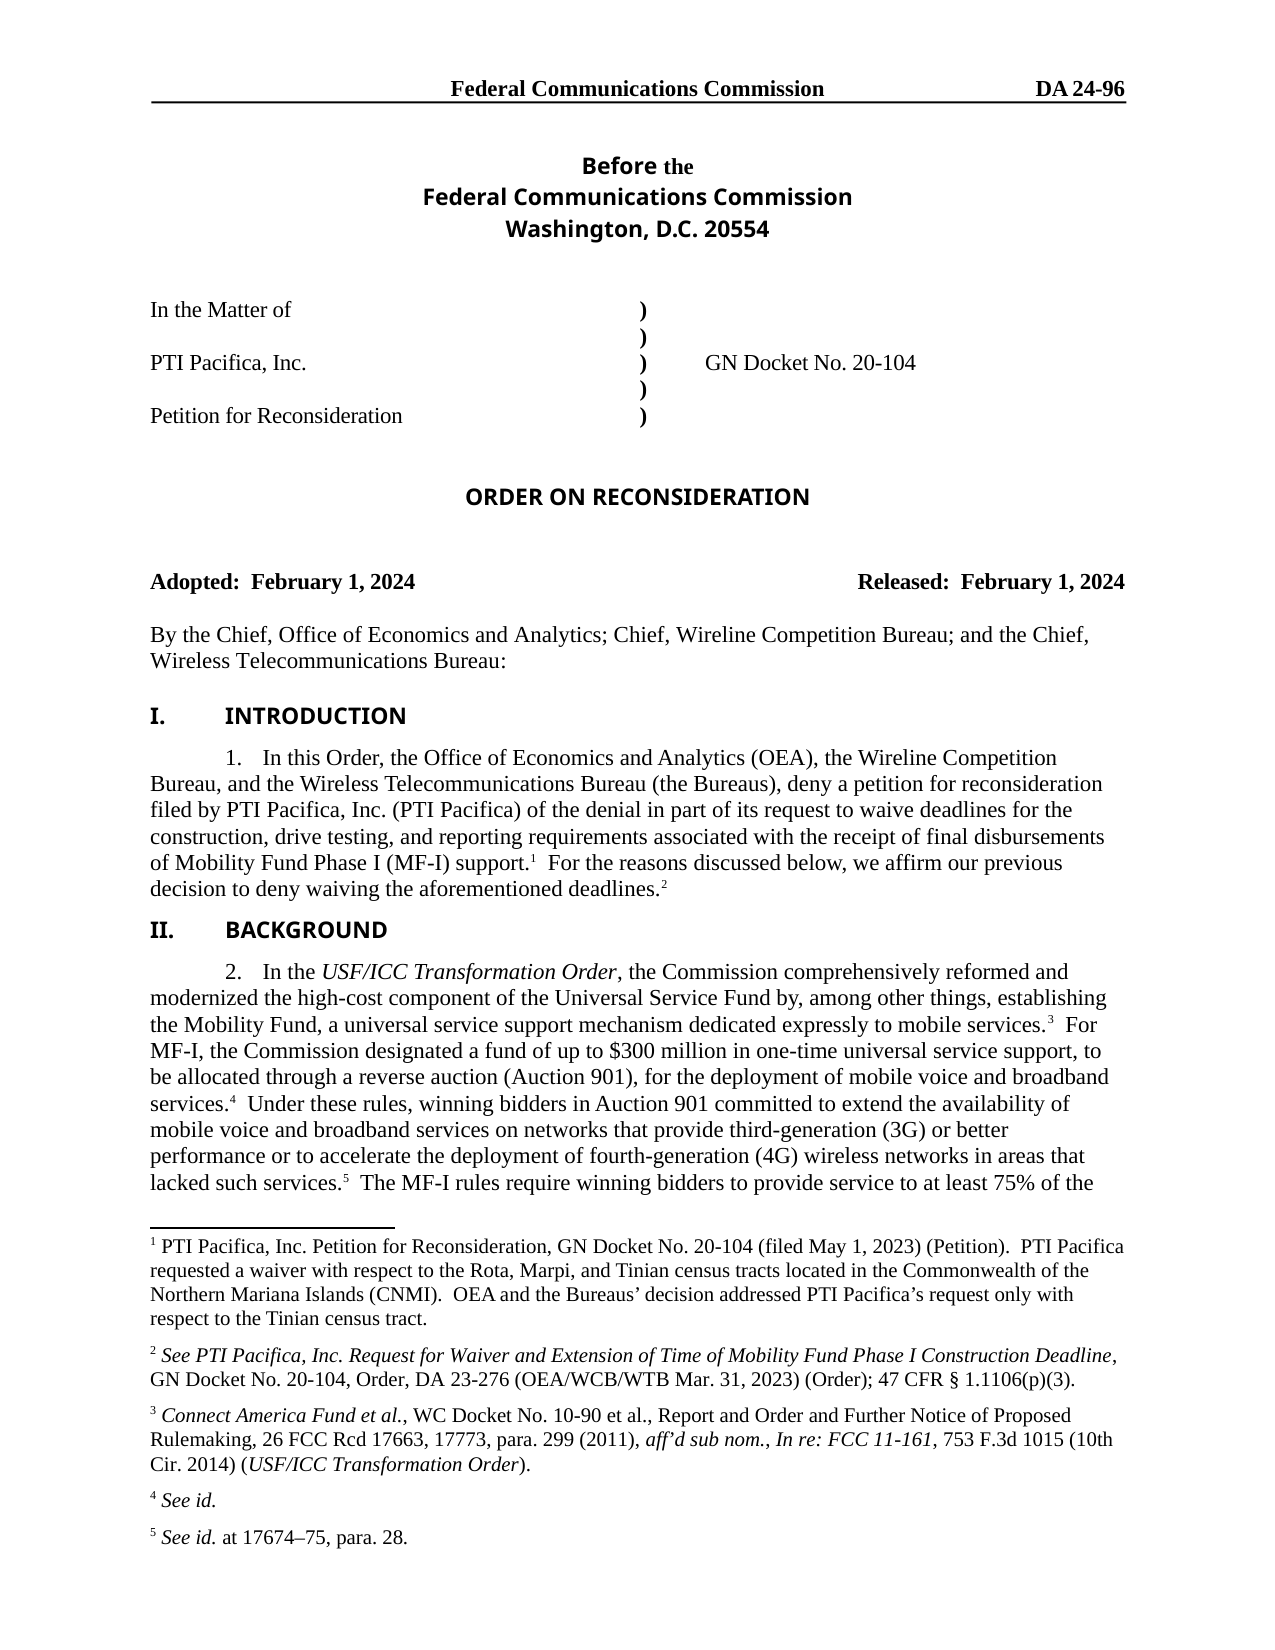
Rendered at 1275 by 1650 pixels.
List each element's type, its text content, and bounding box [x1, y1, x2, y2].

text ORDER on reconsideration [150, 481, 1125, 512]
subtitle Introduction [150, 700, 1125, 731]
text Adopted: February 1, 2024 Released: February 1, 2024 [150, 570, 1125, 594]
text Before the [150, 150, 1125, 181]
table_header In the Matter of PTI Pacifica, Inc. Petition for Reconsideration [139, 296, 628, 454]
text Washington, D.C. 20554 [150, 212, 1125, 244]
text By the Chief, Office of Economics and Analytics; Chief, Wireline Competition Bureau; and the Chief, Wireless Telecommunications Bureau: [150, 621, 1125, 673]
table_header ) ) ) ) ) [628, 296, 694, 454]
subtitle Background [150, 914, 1125, 946]
text Federal Communications Commission [150, 181, 1125, 212]
text In this Order, the Office of Economics and Analytics (OEA), the Wireline Competition Bureau, and the Wireless Telecommunications Bureau (the Bureaus), deny a petition for reconsideration filed by PTI Pacifica, Inc. (PTI Pacifica) of the denial in part of its request to waive deadlines for the construction, drive testing, and reporting requirements associated with the receipt of final disbursements of Mobility Fund Phase I (MF-I) support. For the reasons discussed below, we affirm our previous decision to deny waiving the aforementioned deadlines. [150, 744, 1125, 902]
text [150, 958, 1125, 1195]
table_header GN Docket No. 20-104 [694, 296, 1136, 454]
